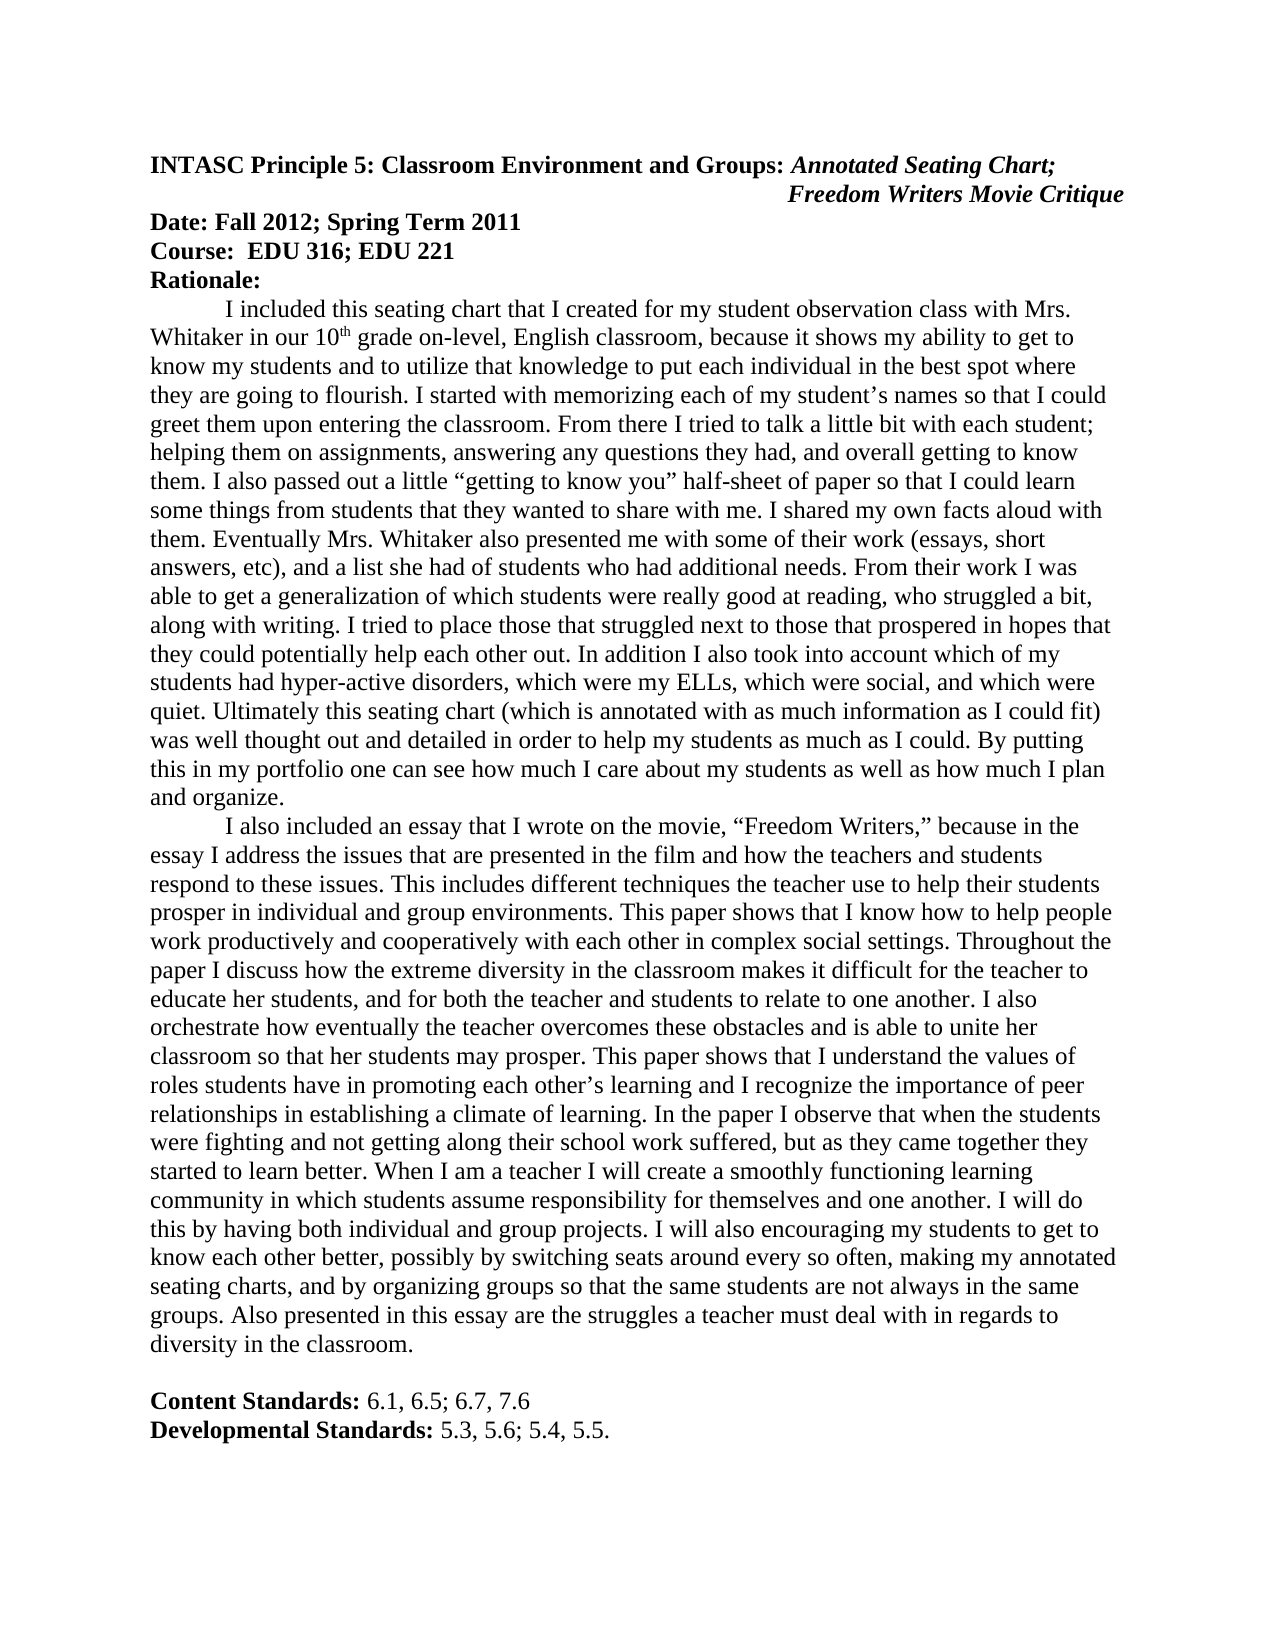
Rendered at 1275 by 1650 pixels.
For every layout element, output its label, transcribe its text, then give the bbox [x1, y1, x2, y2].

text Rationale: [150, 265, 1125, 294]
text I also included an essay that I wrote on the movie, “Freedom Writers,” because in the essay I address the issues that are presented in the film and how the teachers and students respond to these issues. This includes different techniques the teacher use to help their students prosper in individual and group environments. This paper shows that I know how to help people work productively and cooperatively with each other in complex social settings. Throughout the paper I discuss how the extreme diversity in the classroom makes it difficult for the teacher to educate her students, and for both the teacher and students to relate to one another. I also orchestrate how eventually the teacher overcomes these obstacles and is able to unite her classroom so that her students may prosper. This paper shows that I understand the values of roles students have in promoting each other’s learning and I recognize the importance of peer relationships in establishing a climate of learning. In the paper I observe that when the students were fighting and not getting along their school work suffered, but as they came together they started to learn better. When I am a teacher I will create a smoothly functioning learning community in which students assume responsibility for themselves and one another. I will do this by having both individual and group projects. I will also encouraging my students to get to know each other better, possibly by switching seats around every so often, making my annotated seating charts, and by organizing groups so that the same students are not always in the same groups. Also presented in this essay are the struggles a teacher must deal with in regards to diversity in the classroom. [150, 811, 1125, 1357]
text Freedom Writers Movie Critique [150, 179, 1125, 207]
text Course: EDU 316; EDU 221 [150, 236, 1125, 265]
text Content Standards: 6.1, 6.5; 6.7, 7.6 [150, 1386, 1125, 1415]
text Date: Fall 2012; Spring Term 2011 [150, 207, 1125, 236]
text Developmental Standards: 5.3, 5.6; 5.4, 5.5. [150, 1415, 1125, 1444]
text INTASC Principle 5: Classroom Environment and Groups: Annotated Seating Chart; [150, 150, 1125, 179]
text I included this seating chart that I created for my student observation class with Mrs. Whitaker in our 10th grade on-level, English classroom, because it shows my ability to get to know my students and to utilize that knowledge to put each individual in the best spot where they are going to flourish. I started with memorizing each of my student’s names so that I could greet them upon entering the classroom. From there I tried to talk a little bit with each student; helping them on assignments, answering any questions they had, and overall getting to know them. I also passed out a little “getting to know you” half-sheet of paper so that I could learn some things from students that they wanted to share with me. I shared my own facts aloud with them. Eventually Mrs. Whitaker also presented me with some of their work (essays, short answers, etc), and a list she had of students who had additional needs. From their work I was able to get a generalization of which students were really good at reading, who struggled a bit, along with writing. I tried to place those that struggled next to those that prospered in hopes that they could potentially help each other out. In addition I also took into account which of my students had hyper-active disorders, which were my ELLs, which were social, and which were quiet. Ultimately this seating chart (which is annotated with as much information as I could fit) was well thought out and detailed in order to help my students as much as I could. By putting this in my portfolio one can see how much I care about my students as well as how much I plan and organize. [150, 294, 1125, 811]
